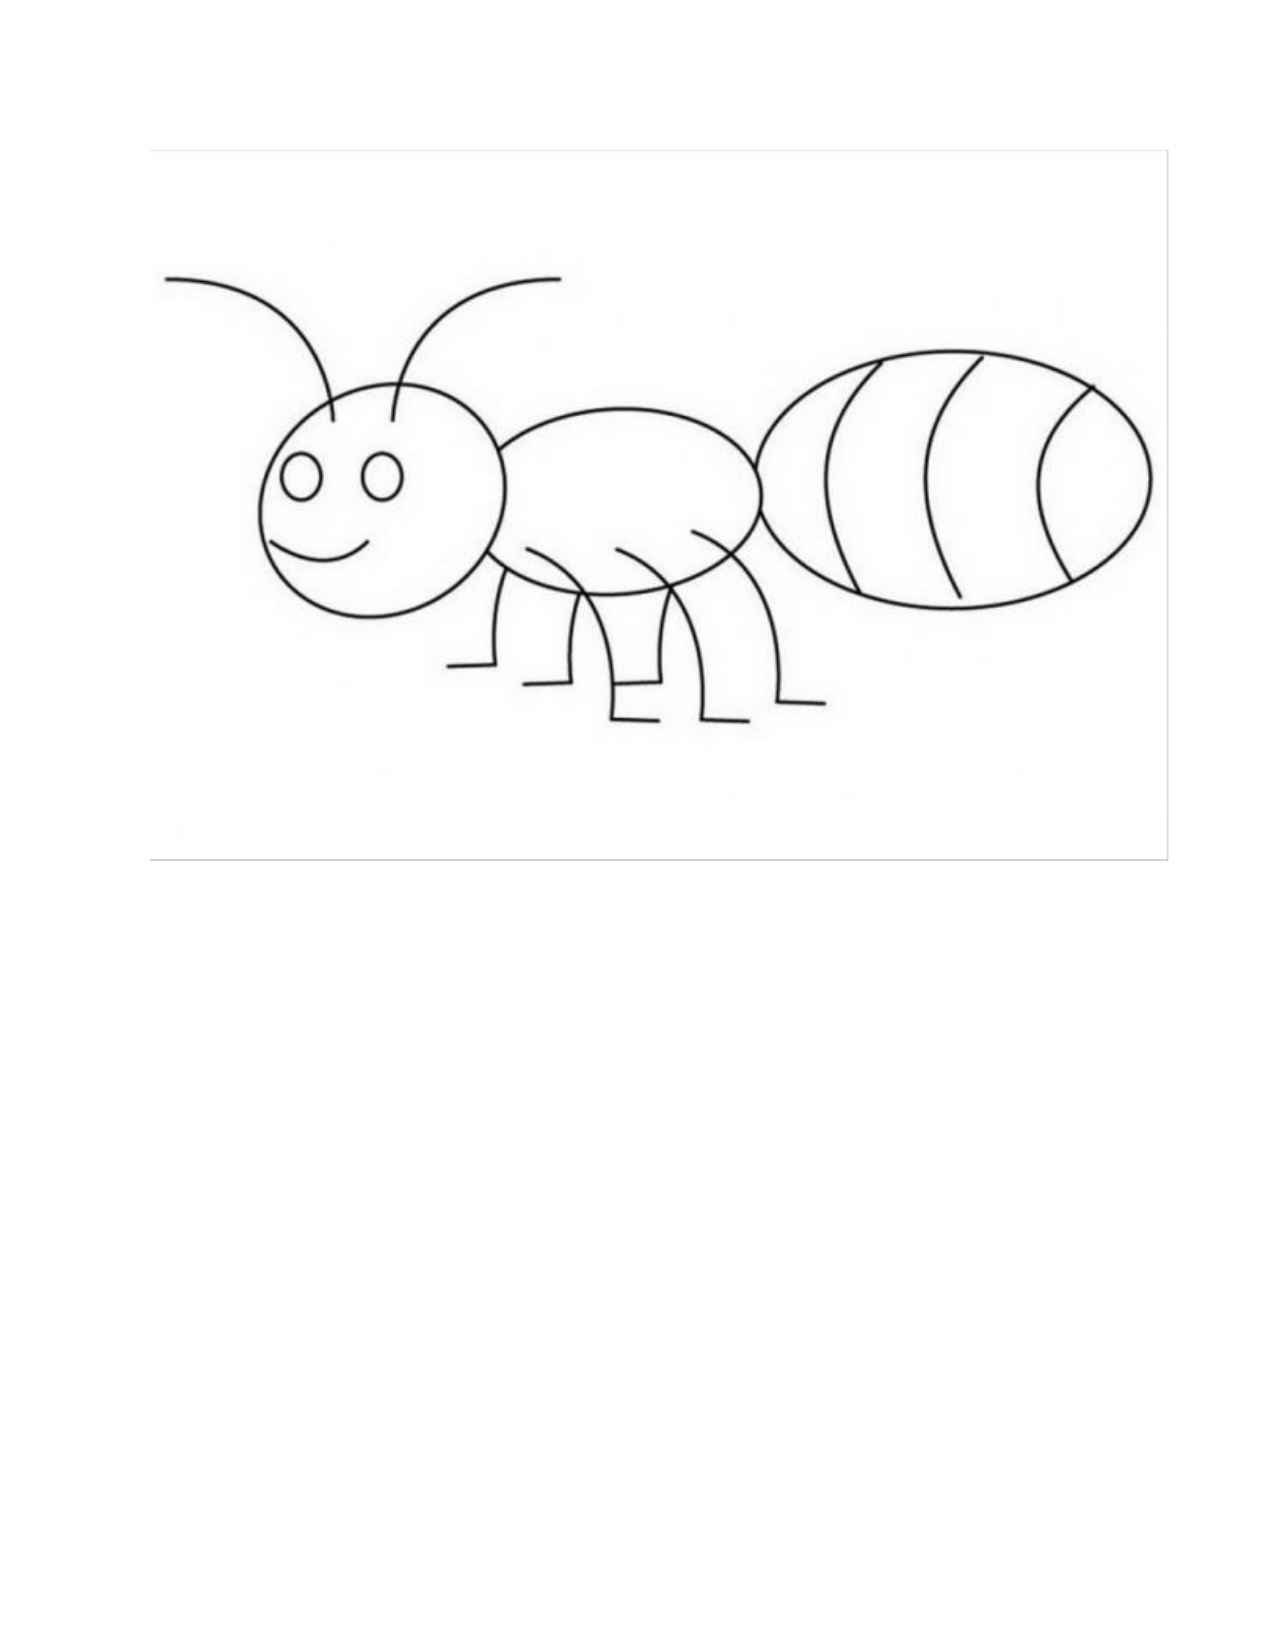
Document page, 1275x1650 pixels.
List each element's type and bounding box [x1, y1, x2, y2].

picture [150, 150, 1169, 861]
